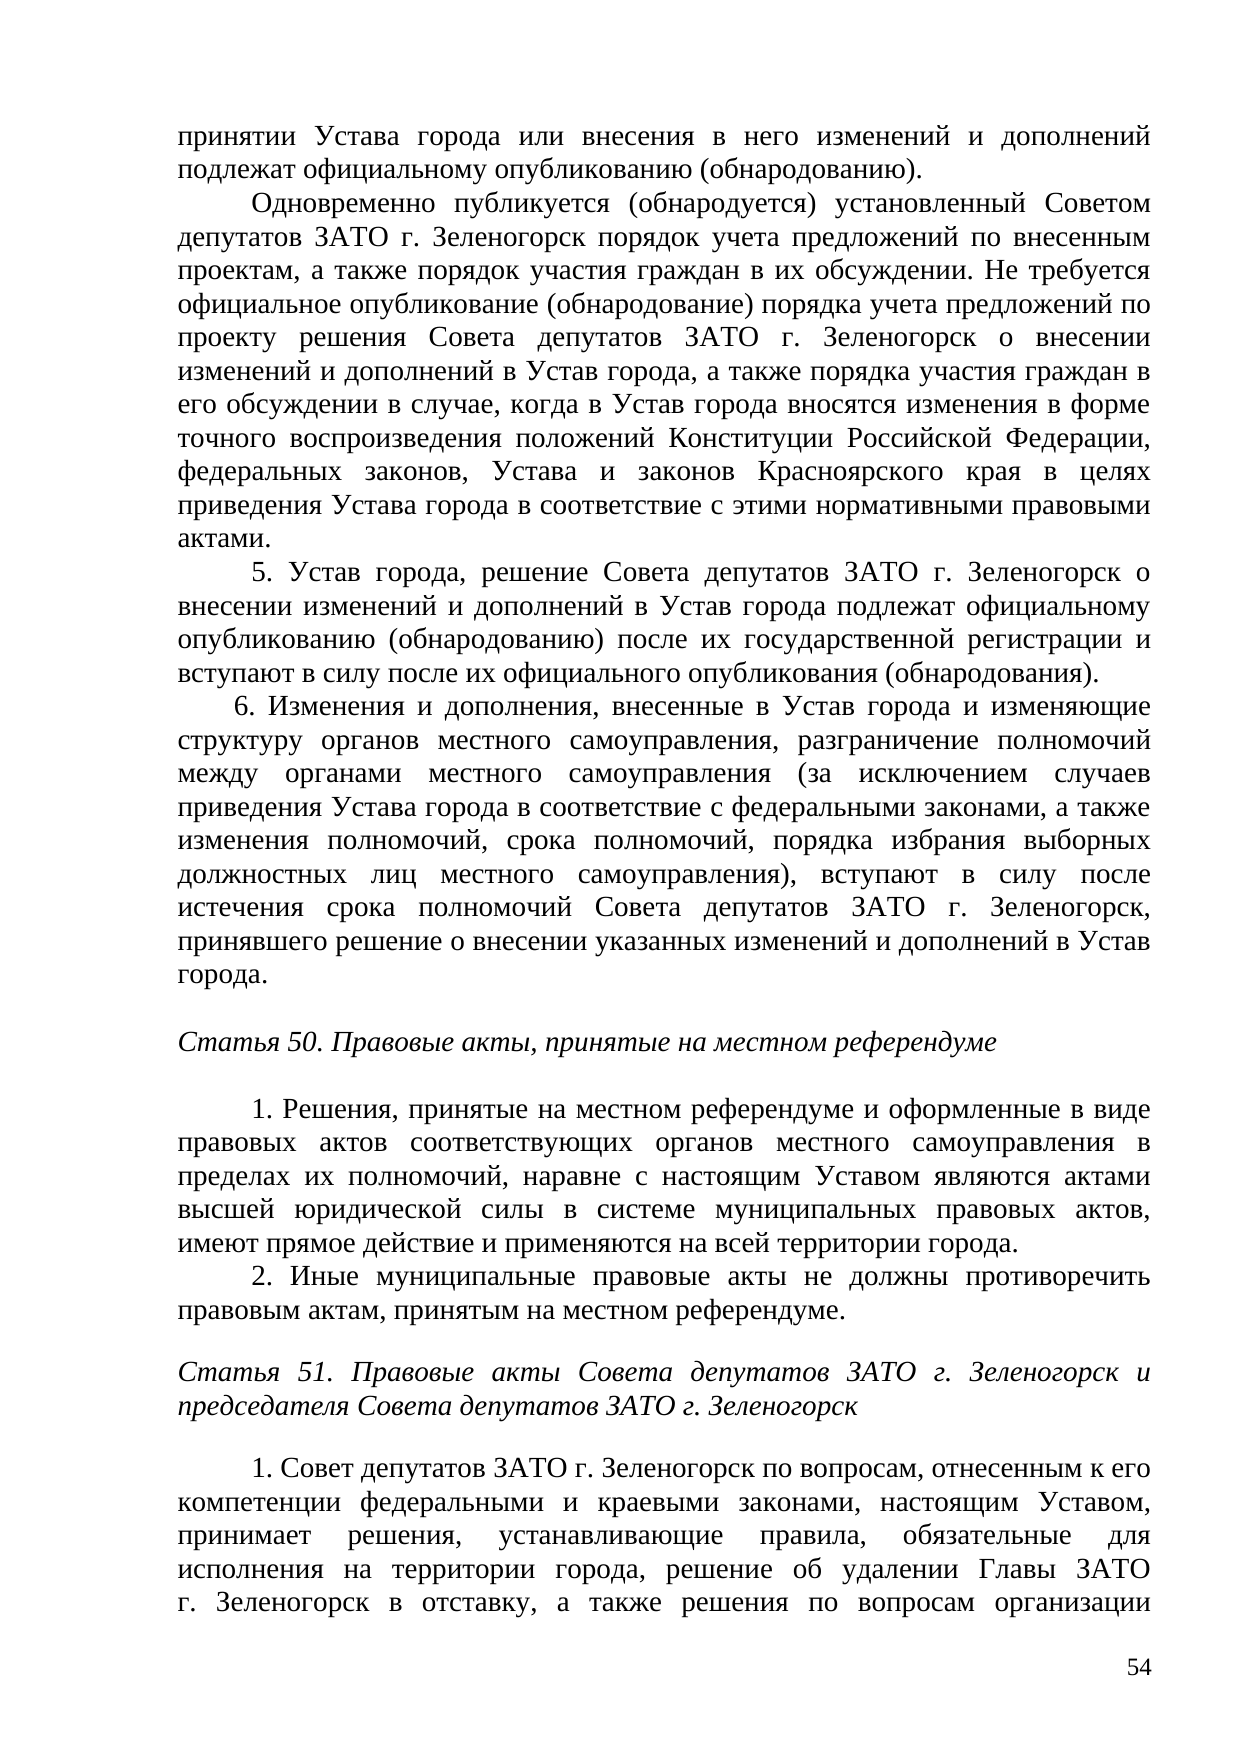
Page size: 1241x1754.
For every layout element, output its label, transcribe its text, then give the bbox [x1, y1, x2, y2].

text 1. Решения, принятые на местном референдуме и оформленные в виде правовых актов соответствующих органов местного самоуправления в пределах их полномочий, наравне с настоящим Уставом являются актами высшей юридической силы в системе муниципальных правовых актов, имеют прямое действие и применяются на всей территории города. [177, 1091, 1152, 1258]
text 5. Устав города, решение Совета депутатов ЗАТО г. Зеленогорск о внесении изменений и дополнений в Устав города подлежат официальному опубликованию (обнародованию) после их государственной регистрации и вступают в силу после их официального опубликования (обнародования). [177, 554, 1152, 688]
text Одновременно публикуется (обнародуется) установленный Советом депутатов ЗАТО г. Зеленогорск порядок учета предложений по внесенным проектам, а также порядок участия граждан в их обсуждении. Не требуется официальное опубликование (обнародование) порядка учета предложений по проекту решения Совета депутатов ЗАТО г. Зеленогорск о внесении изменений и дополнений в Устав города, а также порядка участия граждан в его обсуждении в случае, когда в Устав города вносятся изменения в форме точного воспроизведения положений Конституции Российской Федерации, федеральных законов, Устава и законов Красноярского края в целях приведения Устава города в соответствие с этими нормативными правовыми актами. [177, 185, 1152, 554]
text 2. Иные муниципальные правовые акты не должны противоречить правовым актам, принятым на местном референдуме. [177, 1258, 1152, 1326]
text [177, 1450, 1152, 1618]
text Статья 50. Правовые акты, принятые на местном референдуме [177, 1024, 1152, 1057]
text 6. Изменения и дополнения, внесенные в Устав города и изменяющие структуру органов местного самоуправления, разграничение полномочий между органами местного самоуправления (за исключением случаев приведения Устава города в соответствие с федеральными законами, а также изменения полномочий, срока полномочий, порядка избрания выборных должностных лиц местного самоуправления), вступают в силу после истечения срока полномочий Совета депутатов ЗАТО г. Зеленогорск, принявшего решение о внесении указанных изменений и дополнений в Устав города. [177, 688, 1152, 990]
text Статья 51. Правовые акты Совета депутатов ЗАТО г. Зеленогорск и председателя Совета депутатов ЗАТО г. Зеленогорск [177, 1354, 1152, 1421]
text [177, 118, 1152, 185]
